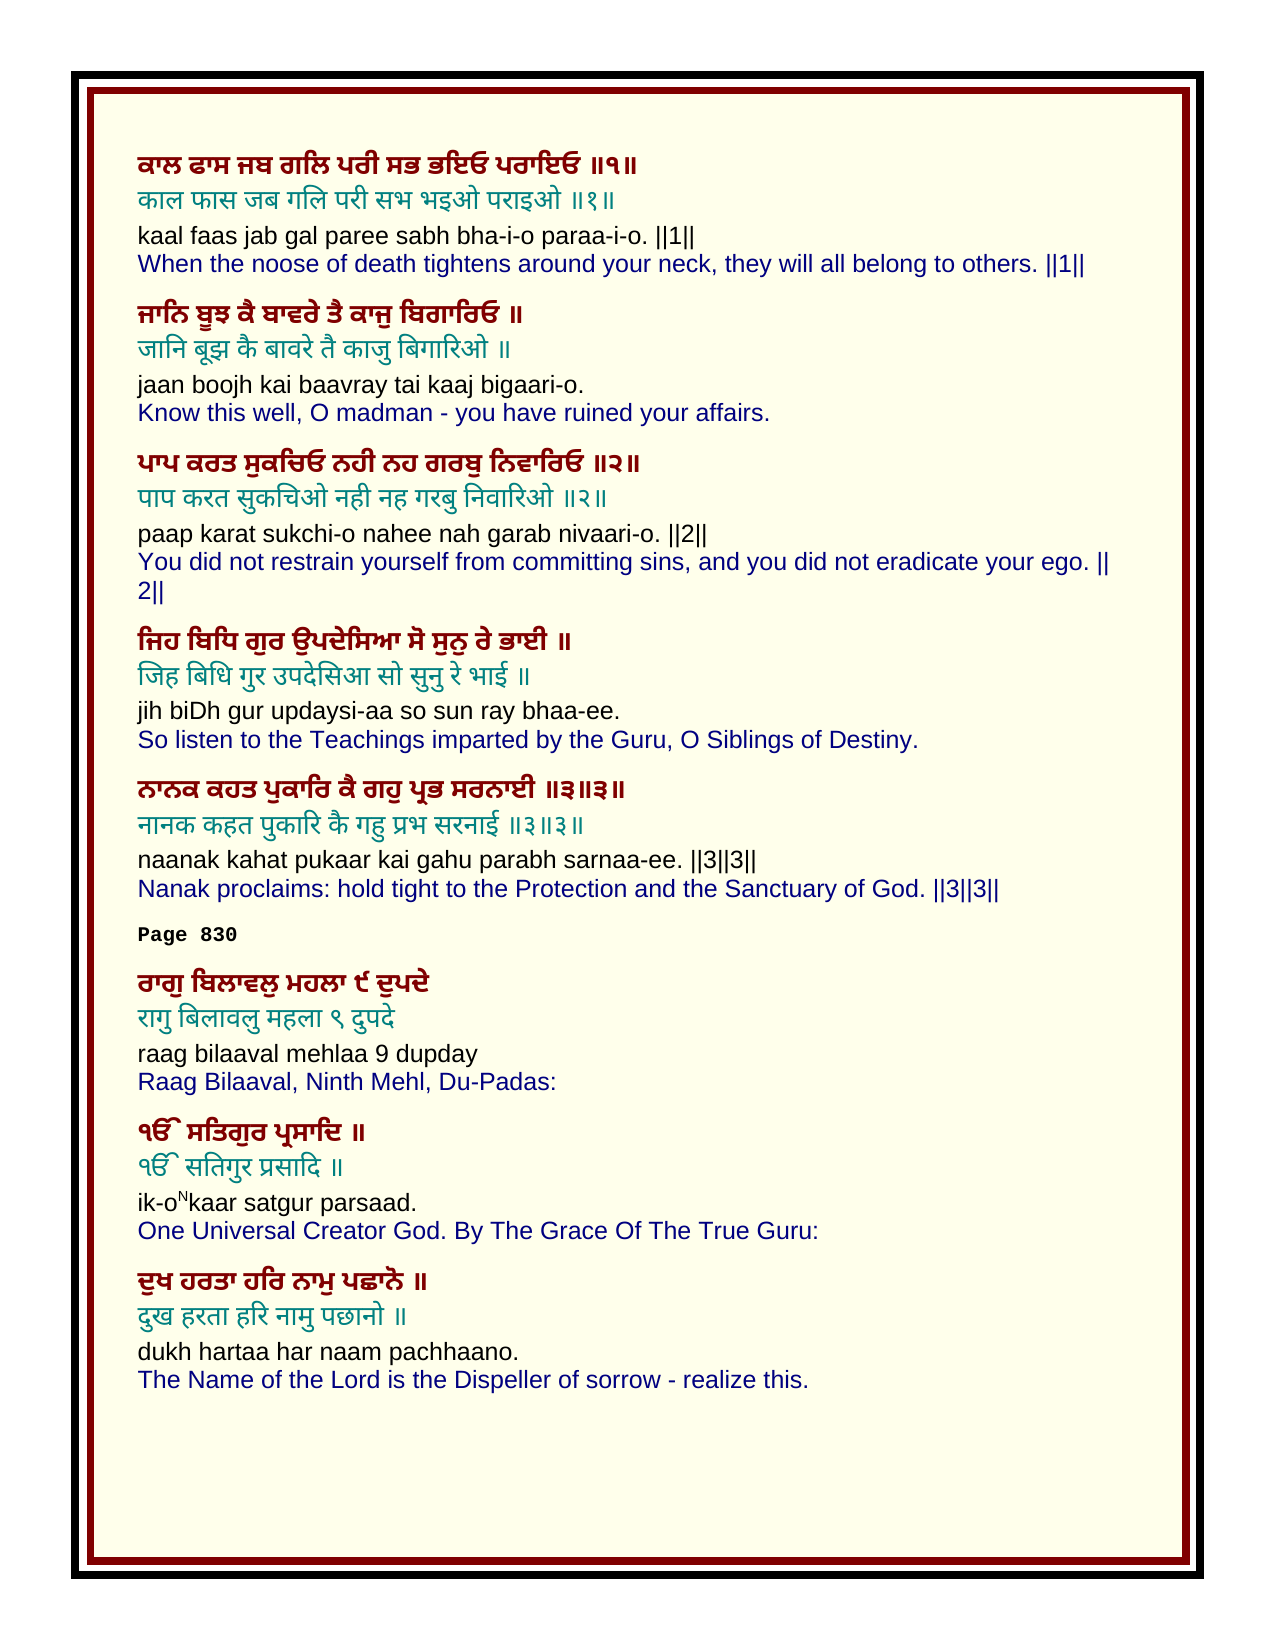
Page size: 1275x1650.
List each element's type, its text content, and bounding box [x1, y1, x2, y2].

text ਜਾਨਿ ਬੂਝ ਕੈ ਬਾਵਰੇ ਤੈ ਕਾਜੁ ਬਿਗਾਰਿਓ ॥ [137, 299, 1138, 334]
text raag bilaaval mehlaa 9 dupday [137, 1039, 1138, 1067]
text Know this well, O madman - you have ruined your affairs. [137, 398, 1138, 427]
text You did not restrain yourself from committing sins, and you did not eradicate your ego. ||2|| [137, 547, 1138, 605]
text जिह बिधि गुर उपदेसिआ सो सुनु रे भाई ॥ [137, 661, 1138, 696]
text ਜਿਹ ਬਿਧਿ ਗੁਰ ਉਪਦੇਸਿਆ ਸੋ ਸੁਨੁ ਰੇ ਭਾਈ ॥ [137, 626, 1138, 661]
text ik-oNkaar satgur parsaad. [137, 1188, 1138, 1216]
text dukh hartaa har naam pachhaano. [137, 1337, 1138, 1365]
text ਨਾਨਕ ਕਹਤ ਪੁਕਾਰਿ ਕੈ ਗਹੁ ਪ੍ਰਭ ਸਰਨਾਈ ॥੩॥੩॥ [137, 774, 1138, 810]
text Page 830 [137, 923, 1138, 947]
text The Name of the Lord is the Dispeller of sorrow - realize this. [137, 1365, 1138, 1394]
text So listen to the Teachings imparted by the Guru, O Siblings of Destiny. [137, 725, 1138, 754]
text पाप करत सुकचिओ नही नह गरबु निवारिओ ॥२॥ [137, 483, 1138, 518]
text रागु बिलावलु महला ९ दुपदे [137, 1003, 1138, 1039]
text जानि बूझ कै बावरे तै काजु बिगारिओ ॥ [137, 334, 1138, 369]
text ਕਾਲ ਫਾਸ ਜਬ ਗਲਿ ਪਰੀ ਸਭ ਭਇਓ ਪਰਾਇਓ ॥੧॥ [137, 150, 1138, 185]
text ਪਾਪ ਕਰਤ ਸੁਕਚਿਓ ਨਹੀ ਨਹ ਗਰਬੁ ਨਿਵਾਰਿਓ ॥੨॥ [137, 448, 1138, 483]
text Raag Bilaaval, Ninth Mehl, Du-Padas: [137, 1067, 1138, 1096]
text काल फास जब गलि परी सभ भइओ पराइओ ॥१॥ [137, 185, 1138, 221]
text When the noose of death tightens around your neck, they will all belong to others. ||1|| [137, 249, 1138, 278]
text ੴ ਸਤਿਗੁਰ ਪ੍ਰਸਾਦਿ ॥ [137, 1117, 1138, 1152]
text ਦੁਖ ਹਰਤਾ ਹਰਿ ਨਾਮੁ ਪਛਾਨੋ ॥ [137, 1266, 1138, 1301]
text kaal faas jab gal paree sabh bha-i-o paraa-i-o. ||1|| [137, 221, 1138, 249]
text ੴ सतिगुर प्रसादि ॥ [137, 1152, 1138, 1188]
text Nanak proclaims: hold tight to the Protection and the Sanctuary of God. ||3||3|| [137, 874, 1138, 903]
text jaan boojh kai baavray tai kaaj bigaari-o. [137, 369, 1138, 398]
text jih biDh gur updaysi-aa so sun ray bhaa-ee. [137, 696, 1138, 725]
text ਰਾਗੁ ਬਿਲਾਵਲੁ ਮਹਲਾ ੯ ਦੁਪਦੇ [137, 968, 1138, 1003]
text naanak kahat pukaar kai gahu parabh sarnaa-ee. ||3||3|| [137, 845, 1138, 874]
text दुख हरता हरि नामु पछानो ॥ [137, 1301, 1138, 1337]
text नानक कहत पुकारि कै गहु प्रभ सरनाई ॥३॥३॥ [137, 810, 1138, 845]
text paap karat sukchi-o nahee nah garab nivaari-o. ||2|| [137, 518, 1138, 547]
text One Universal Creator God. By The Grace Of The True Guru: [137, 1216, 1138, 1245]
